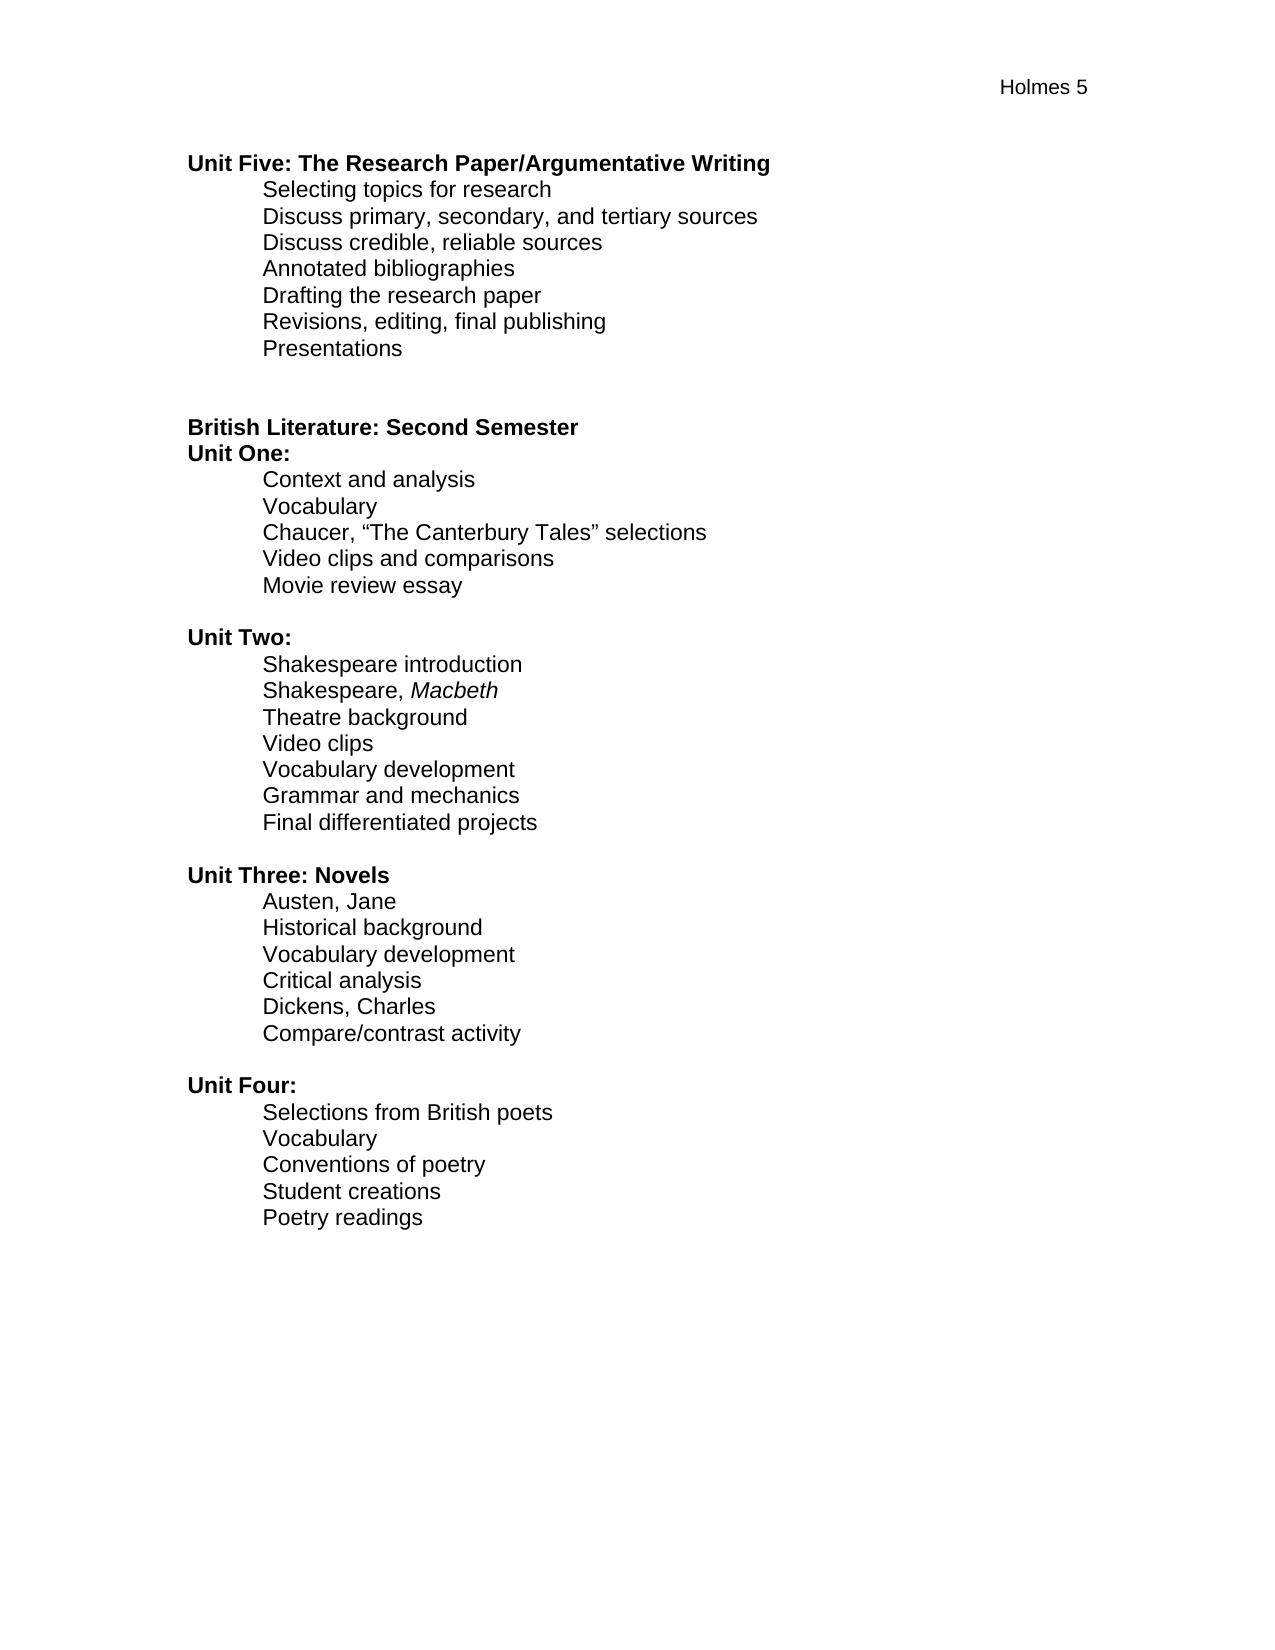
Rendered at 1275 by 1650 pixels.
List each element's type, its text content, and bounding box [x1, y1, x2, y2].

text Final differentiated projects [187, 809, 1087, 835]
text Conventions of poetry [187, 1151, 1087, 1178]
text Dickens, Charles [187, 993, 1087, 1020]
text Vocabulary [187, 1125, 1087, 1151]
text Compare/contrast activity [187, 1020, 1087, 1046]
text Discuss primary, secondary, and tertiary sources [187, 203, 1087, 229]
text British Literature: Second Semester [187, 413, 1087, 440]
text Shakespeare, Macbeth [187, 677, 1087, 703]
text Movie review essay [187, 572, 1087, 598]
text Vocabulary [187, 493, 1087, 519]
text Poetry readings [187, 1204, 1087, 1231]
text Vocabulary development [187, 941, 1087, 967]
text Unit Two: [187, 624, 1087, 651]
text Student creations [187, 1178, 1087, 1204]
text Video clips and comparisons [187, 545, 1087, 572]
text Selections from British poets [187, 1099, 1087, 1125]
text Unit Five: The Research Paper/Argumentative Writing [187, 150, 1087, 176]
text Austen, Jane [187, 888, 1087, 914]
text Theatre background [187, 703, 1087, 730]
text Discuss credible, reliable sources [187, 229, 1087, 255]
text Shakespeare introduction [187, 651, 1087, 677]
text Historical background [187, 914, 1087, 941]
text Critical analysis [187, 967, 1087, 993]
text Video clips [187, 730, 1087, 756]
text Selecting topics for research [187, 176, 1087, 203]
text Chaucer, “The Canterbury Tales” selections [187, 519, 1087, 545]
text Unit Three: Novels [187, 862, 1087, 888]
text Revisions, editing, final publishing [187, 308, 1087, 334]
text Presentations [187, 334, 1087, 361]
text Context and analysis [187, 466, 1087, 493]
text Unit Four: [187, 1072, 1087, 1099]
text Drafting the research paper [187, 282, 1087, 308]
text Vocabulary development [187, 756, 1087, 782]
text Grammar and mechanics [187, 782, 1087, 809]
text Unit One: [187, 440, 1087, 466]
text Annotated bibliographies [187, 255, 1087, 282]
